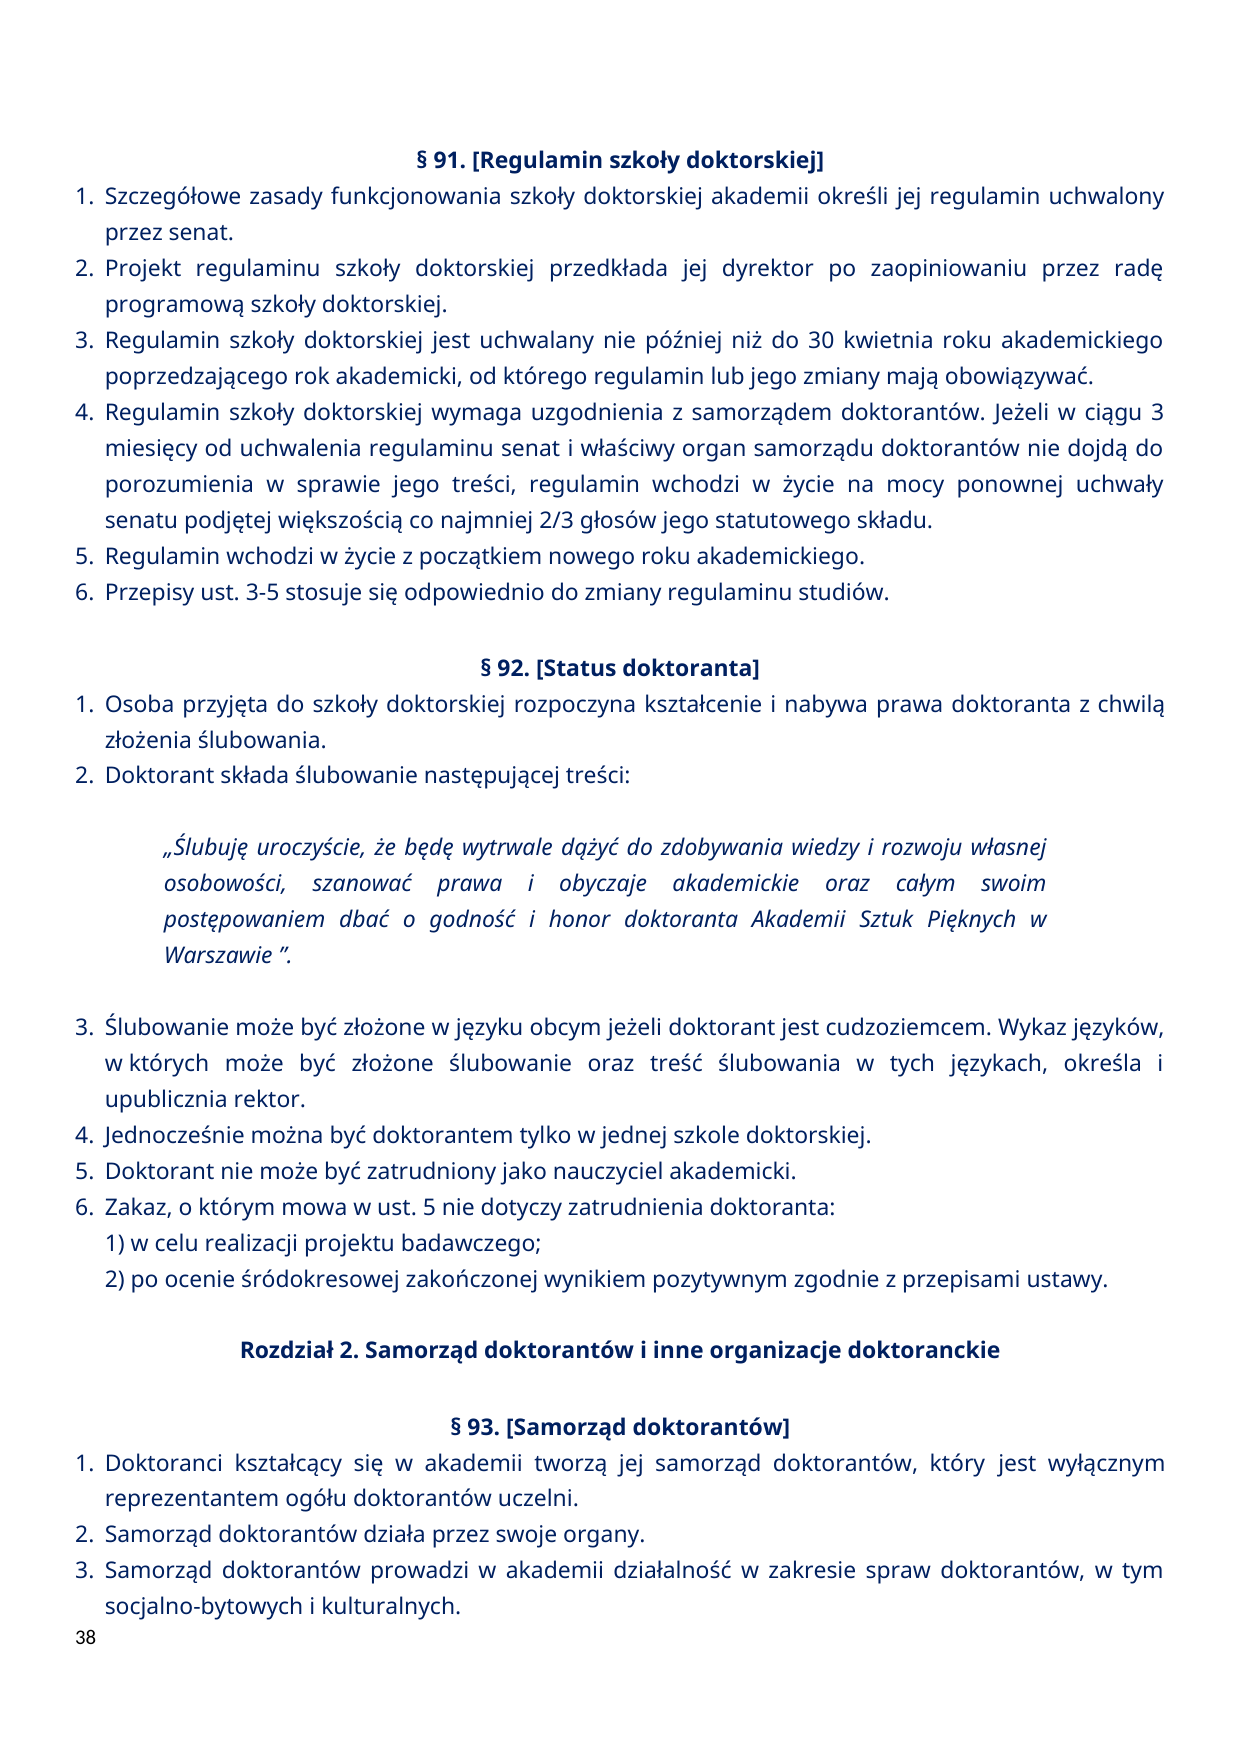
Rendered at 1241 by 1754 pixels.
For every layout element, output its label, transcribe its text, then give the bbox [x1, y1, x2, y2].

list Doktorant składa ślubowanie następującej treści: [75, 759, 1165, 791]
list Samorząd doktorantów działa przez swoje organy. [75, 1518, 1165, 1549]
list „Ślubuję uroczyście, że będę wytrwale dążyć do zdobywania wiedzy i rozwoju własnej osobowości, szanować prawa i obyczaje akademickie oraz całym swoim postępowaniem dbać o godność i honor doktoranta Akademii Sztuk Pięknych w Warszawie ”. [164, 831, 1050, 970]
subtitle Rozdział 2. Samorząd doktorantów i inne organizacje doktoranckie [75, 1334, 1165, 1366]
subtitle § 93. [Samorząd doktorantów] [75, 1411, 1165, 1442]
list Zakaz, o którym mowa w ust. 5 nie dotyczy zatrudnienia doktoranta: [75, 1191, 1165, 1222]
list Doktoranci kształcący się w akademii tworzą jej samorząd doktorantów, który jest wyłącznym reprezentantem ogółu doktorantów uczelni. [75, 1446, 1165, 1514]
list Regulamin wchodzi w życie z początkiem nowego roku akademickiego. [75, 540, 1165, 571]
list 2) po ocenie śródokresowej zakończonej wynikiem pozytywnym zgodnie z przepisami ustawy. [104, 1263, 1165, 1294]
subtitle § 92. [Status doktoranta] [75, 652, 1165, 683]
list Regulamin szkoły doktorskiej wymaga uzgodnienia z samorządem doktorantów. Jeżeli w ciągu 3 miesięcy od uchwalenia regulaminu senat i właściwy organ samorządu doktorantów nie dojdą do porozumienia w sprawie jego treści, regulamin wchodzi w życie na mocy ponownej uchwały senatu podjętej większością co najmniej 2/3 głosów jego statutowego składu. [75, 396, 1165, 535]
list Ślubowanie może być złożone w języku obcym jeżeli doktorant jest cudzoziemcem. Wykaz języków, w których może być złożone ślubowanie oraz treść ślubowania w tych językach, określa i upublicznia rektor. [75, 1011, 1165, 1114]
subtitle § 91. [Regulamin szkoły doktorskiej] [75, 144, 1165, 176]
list Projekt regulaminu szkoły doktorskiej przedkłada jej dyrektor po zaopiniowaniu przez radę programową szkoły doktorskiej. [75, 252, 1165, 319]
list Przepisy ust. 3-5 stosuje się odpowiednio do zmiany regulaminu studiów. [75, 576, 1165, 607]
list 1) w celu realizacji projektu badawczego; [104, 1227, 1165, 1258]
list Osoba przyjęta do szkoły doktorskiej rozpoczyna kształcenie i nabywa prawa doktoranta z chwilą złożenia ślubowania. [75, 688, 1165, 755]
list Szczegółowe zasady funkcjonowania szkoły doktorskiej akademii określi jej regulamin uchwalony przez senat. [75, 180, 1165, 247]
list Regulamin szkoły doktorskiej jest uchwalany nie później niż do 30 kwietnia roku akademickiego poprzedzającego rok akademicki, od którego regulamin lub jego zmiany mają obowiązywać. [75, 324, 1165, 391]
list Doktorant nie może być zatrudniony jako nauczyciel akademicki. [75, 1155, 1165, 1186]
list Samorząd doktorantów prowadzi w akademii działalność w zakresie spraw doktorantów, w tym socjalno-bytowych i kulturalnych. [75, 1554, 1165, 1621]
list Jednocześnie można być doktorantem tylko w jednej szkole doktorskiej. [75, 1119, 1165, 1150]
